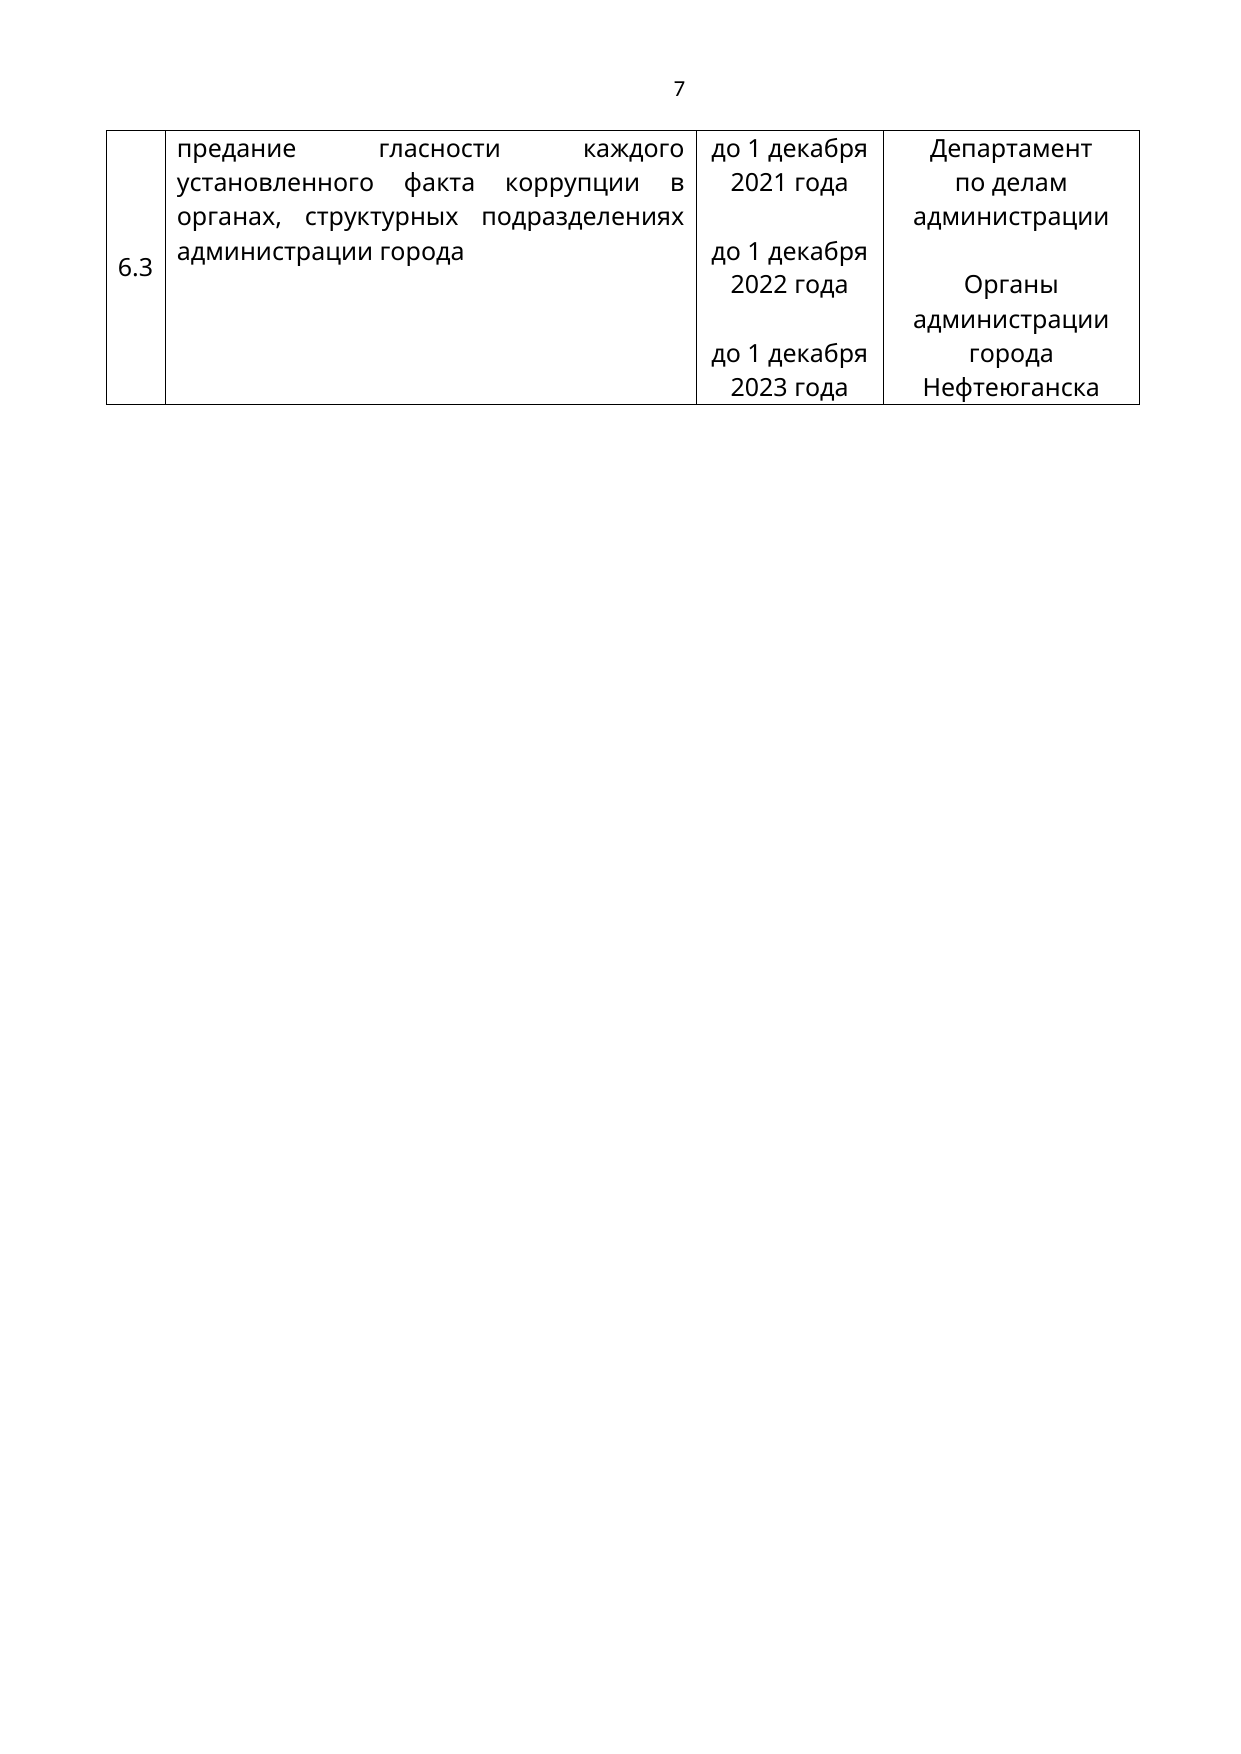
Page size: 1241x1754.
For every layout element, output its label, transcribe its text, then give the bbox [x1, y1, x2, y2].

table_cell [884, 131, 1139, 403]
table_cell 6.3 [107, 131, 165, 403]
table_cell предание гласности каждого установленного факта коррупции в органах, структурных подразделениях администрации города [166, 131, 696, 403]
table_cell до 1 декабря 2021 года до 1 декабря 2022 года до 1 декабря 2023 года [697, 131, 883, 403]
